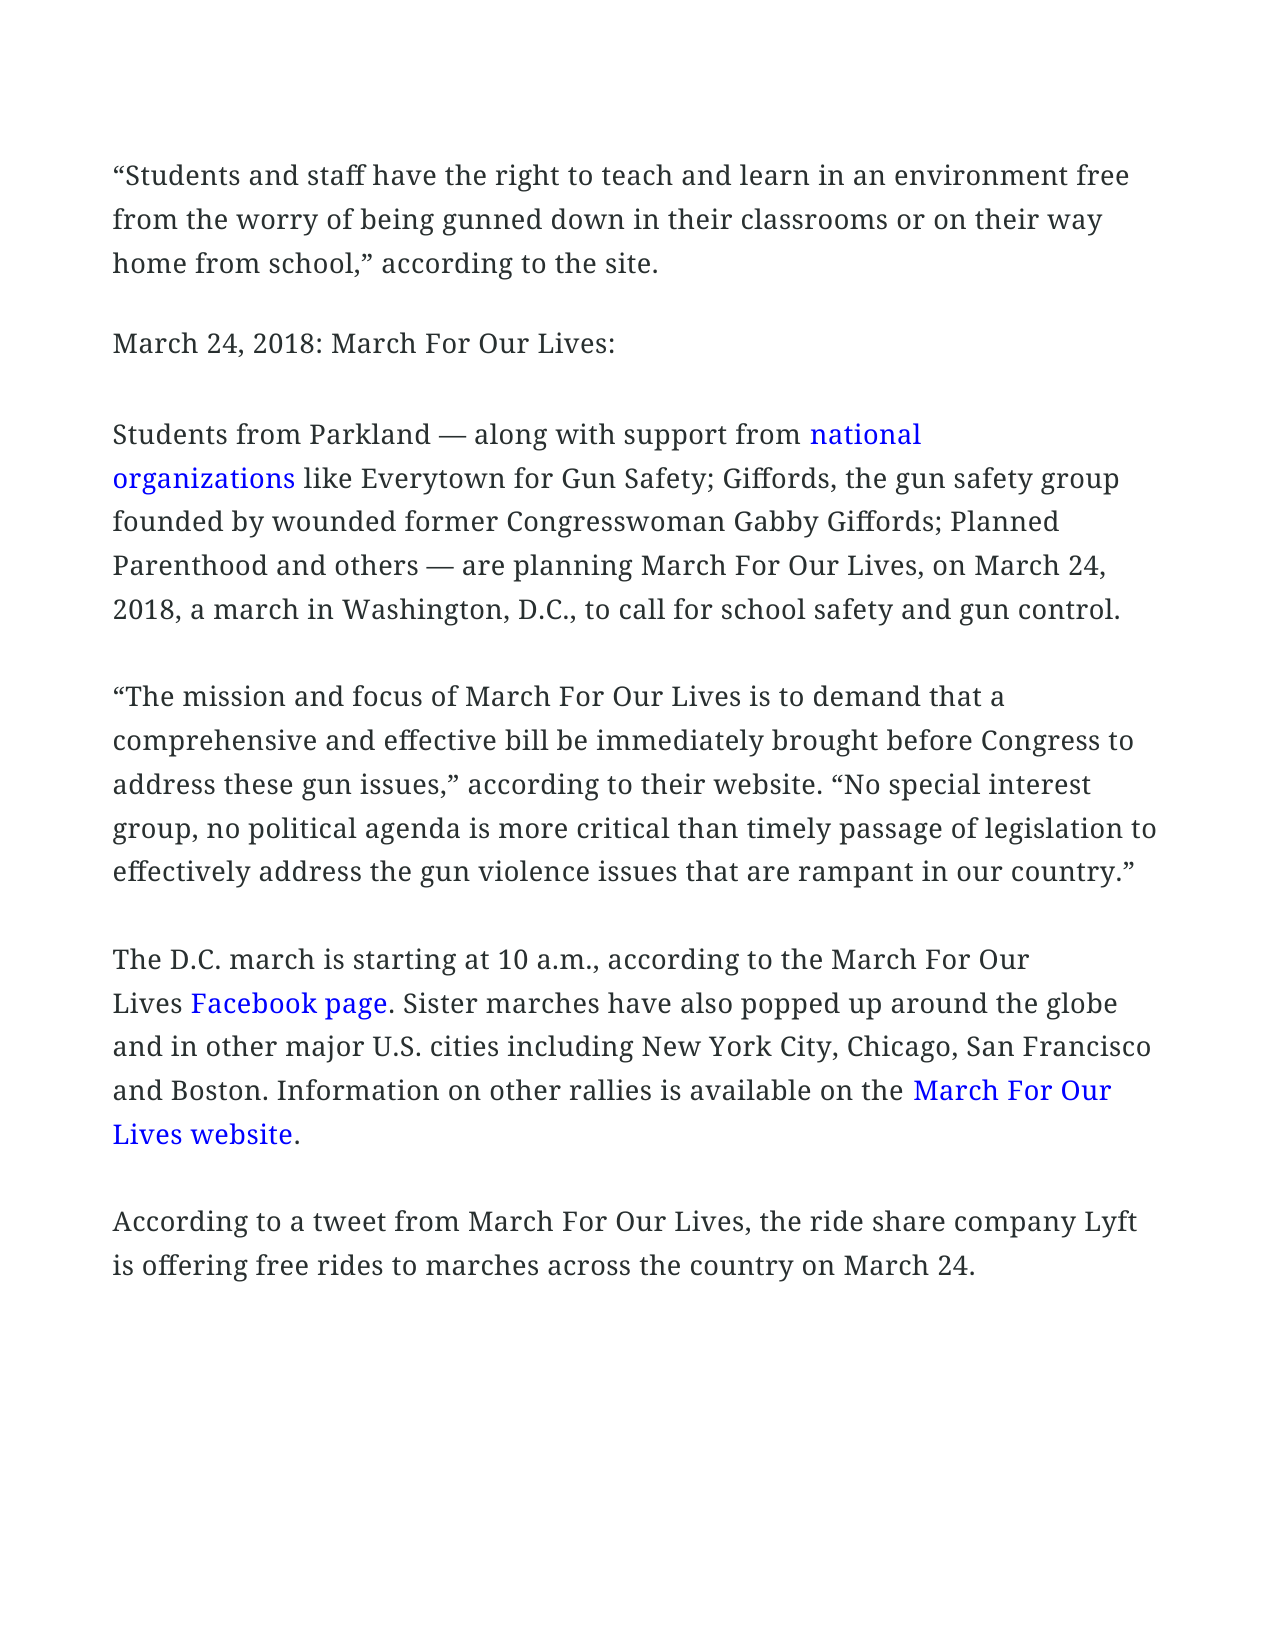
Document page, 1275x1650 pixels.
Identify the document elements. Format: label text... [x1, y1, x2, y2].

subtitle March 24, 2018: March For Our Lives: [112, 325, 1162, 362]
text According to a tweet from March For Our Lives, the ride share company Lyft is offering free rides to marches across the country on March 24. [112, 1196, 1162, 1283]
text The D.C. march is starting at 10 a.m., according to the March For Our Lives Facebook page. Sister marches have also popped up around the globe and in other major U.S. cities including New York City, Chicago, San Francisco and Boston. Information on other rallies is available on the March For Our Lives website. [112, 933, 1162, 1152]
text “The mission and focus of March For Our Lives is to demand that a comprehensive and effective bill be immediately brought before Congress to address these gun issues,” according to their website. “No special interest group, no political agenda is more critical than timely passage of legislation to effectively address the gun violence issues that are rampant in our country.” [112, 671, 1162, 890]
text “Students and staff have the right to teach and learn in an environment free from the worry of being gunned down in their classrooms or on their way home from school,” according to the site. [112, 150, 1162, 281]
text Students from Parkland — along with support from national organizations like Everytown for Gun Safety; Giffords, the gun safety group founded by wounded former Congresswoman Gabby Giffords; Planned Parenthood and others — are planning March For Our Lives, on March 24, 2018, a march in Washington, D.C., to call for school safety and gun control. [112, 408, 1162, 627]
